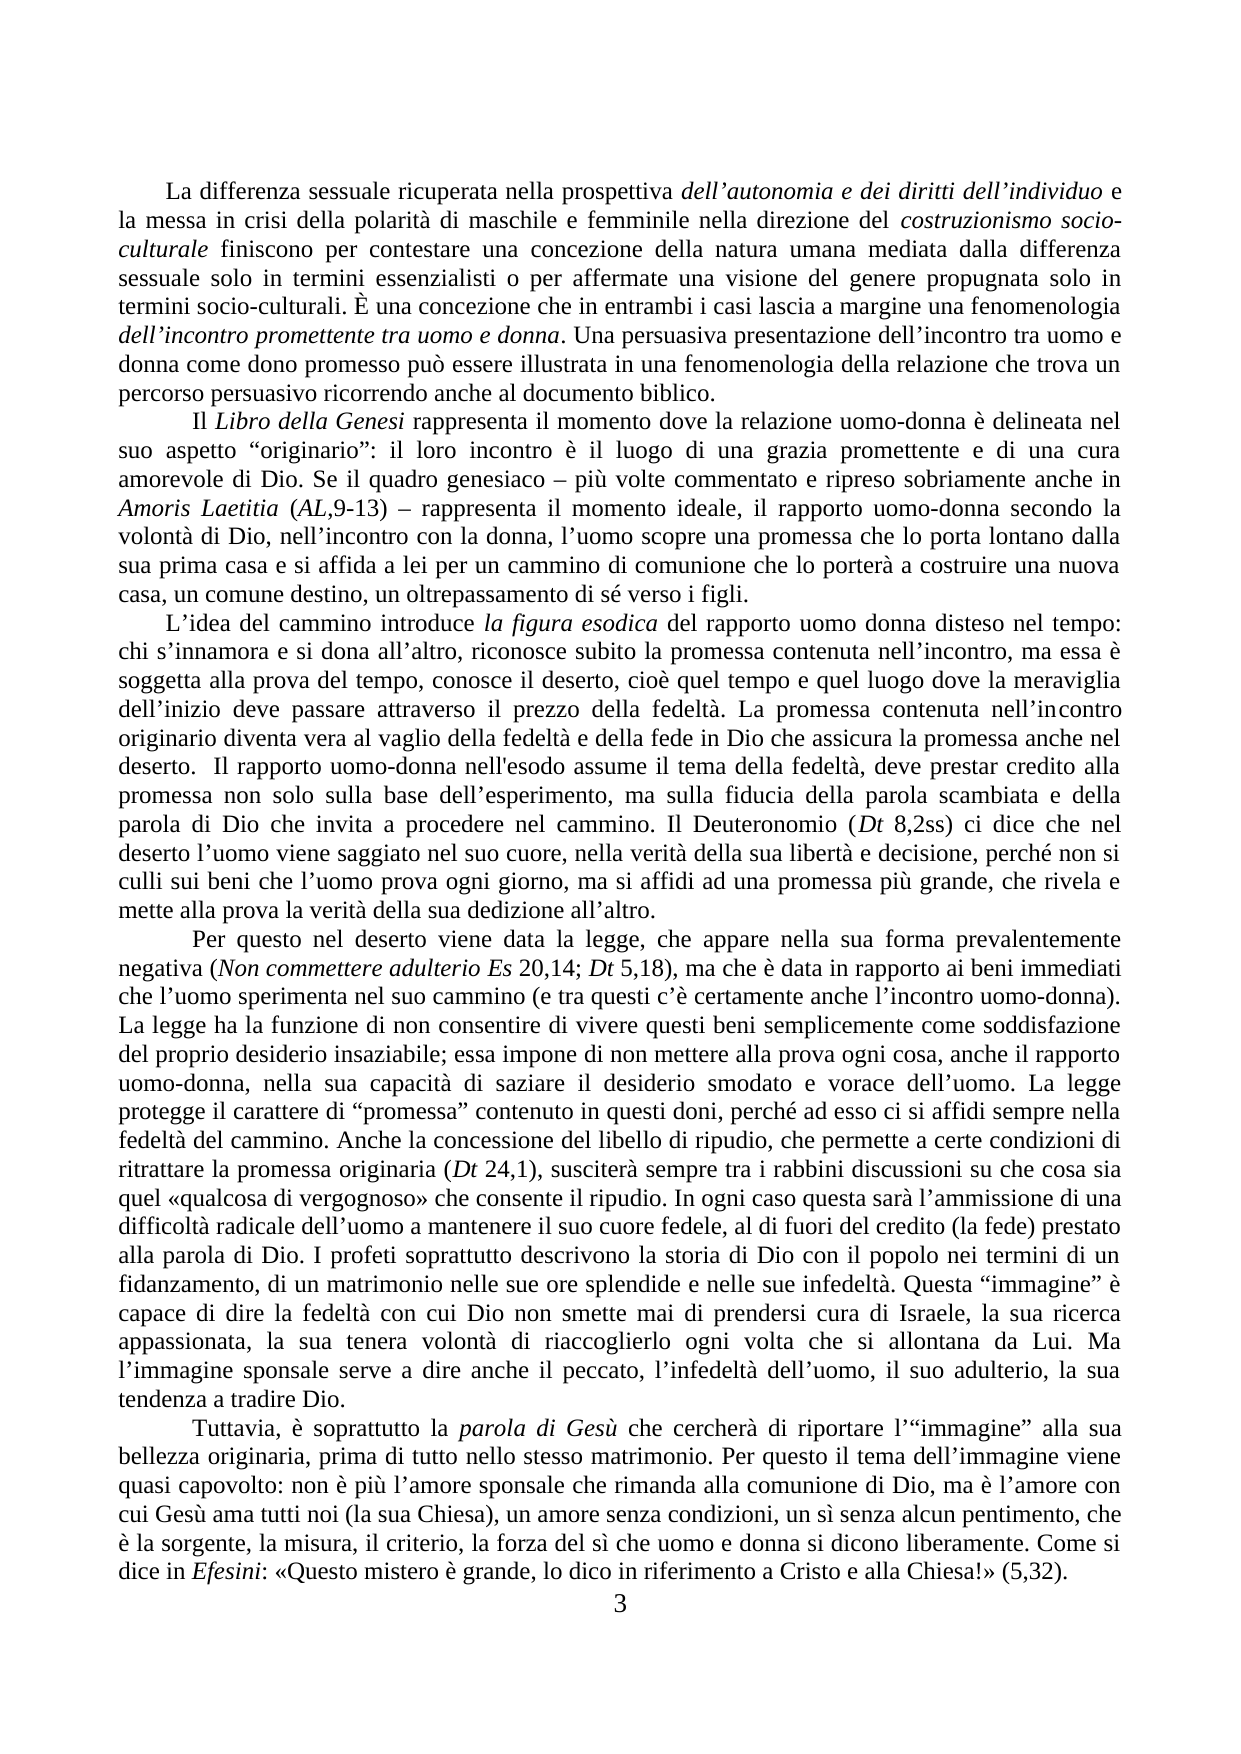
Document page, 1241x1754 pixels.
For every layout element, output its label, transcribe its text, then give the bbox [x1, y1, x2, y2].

text Il Libro della Genesi rappresenta il momento dove la relazione uomo-donna è delineata nel suo aspetto “originario”: il loro incontro è il luogo di una grazia promettente e di una cura amorevole di Dio. Se il quadro genesiaco – più volte commentato e ripreso sobriamente anche in Amoris Laetitia (AL,9-13) – rappresenta il momento ideale, il rapporto uomo-donna secondo la volontà di Dio, nell’incontro con la donna, l’uomo scopre una promessa che lo porta lontano dalla sua prima casa e si affida a lei per un cammino di comunione che lo porterà a costruire una nuova casa, un comune destino, un oltrepassamento di sé verso i figli. [118, 406, 1122, 608]
text La differenza sessuale ricuperata nella prospettiva dell’autonomia e dei diritti dell’individuo e la messa in crisi della polarità di maschile e femminile nella direzione del costruzionismo socio-culturale finiscono per contestare una concezione della natura umana mediata dalla differenza sessuale solo in termini essenzialisti o per affermate una visione del genere propugnata solo in termini socio-culturali. È una concezione che in entrambi i casi lascia a margine una fenomenologia dell’incontro promettente tra uomo e donna. Una persuasiva presentazione dell’incontro tra uomo e donna come dono promesso può essere illustrata in una fenomenologia della relazione che trova un percorso persuasivo ricorrendo anche al documento biblico. [118, 176, 1122, 406]
text Per questo nel deserto viene data la legge, che appare nella sua forma prevalentemente negativa (Non commettere adulterio Es 20,14; Dt 5,18), ma che è data in rapporto ai beni immediati che l’uomo sperimenta nel suo cammino (e tra questi c’è certamente anche l’incontro uomo-donna). La legge ha la funzione di non consentire di vivere questi beni semplicemente come soddisfazione del proprio desiderio insaziabile; essa impone di non mettere alla prova ogni cosa, anche il rapporto uomo-donna, nella sua capacità di saziare il desiderio smodato e vorace dell’uomo. La legge protegge il carattere di “promessa” contenuto in questi doni, perché ad esso ci si affidi sempre nella fedeltà del cammino. Anche la concessione del libello di ripudio, che permette a certe condizioni di ritrattare la promessa originaria (Dt 24,1), susciterà sempre tra i rabbini discussioni su che cosa sia quel «qualcosa di vergognoso» che consente il ripudio. In ogni caso questa sarà l’ammissione di una difficoltà radicale dell’uomo a mantenere il suo cuore fedele, al di fuori del credito (la fede) prestato alla parola di Dio. I profeti soprattutto descrivono la storia di Dio con il popolo nei termini di un fidanzamento, di un matrimonio nelle sue ore splendide e nelle sue infedeltà. Questa “immagine” è capace di dire la fedeltà con cui Dio non smette mai di prendersi cura di Israele, la sua ricerca appassionata, la sua tenera volontà di riaccoglierlo ogni volta che si allontana da Lui. Ma l’immagine sponsale serve a dire anche il peccato, l’infedeltà dell’uomo, il suo adulterio, la sua tendenza a tradire Dio. [118, 924, 1122, 1413]
text L’idea del cammino introduce la figura esodica del rapporto uomo donna disteso nel tempo: chi s’innamora e si dona all’altro, riconosce subito la promessa contenuta nell’incontro, ma essa è soggetta alla prova del tempo, conosce il deserto, cioè quel tempo e quel luogo dove la meraviglia dell’inizio deve passare attraverso il prezzo della fedeltà. La promessa contenuta nell’incontro originario diventa vera al vaglio della fedeltà e della fede in Dio che assicura la promessa anche nel deserto. Il rapporto uomo-donna nell'esodo assume il tema della fedeltà, deve prestar credito alla promessa non solo sulla base dell’esperimento, ma sulla fiducia della parola scambiata e della parola di Dio che invita a procedere nel cammino. Il Deuteronomio (Dt 8,2ss) ci dice che nel deserto l’uomo viene saggiato nel suo cuore, nella verità della sua libertà e decisione, perché non si culli sui beni che l’uomo prova ogni giorno, ma si affidi ad una promessa più grande, che rivela e mette alla prova la verità della sua dedizione all’altro. [118, 608, 1122, 924]
text Tuttavia, è soprattutto la parola di Gesù che cercherà di riportare l’“immagine” alla sua bellezza originaria, prima di tutto nello stesso matrimonio. Per questo il tema dell’immagine viene quasi capovolto: non è più l’amore sponsale che rimanda alla comunione di Dio, ma è l’amore con cui Gesù ama tutti noi (la sua Chiesa), un amore senza condizioni, un sì senza alcun pentimento, che è la sorgente, la misura, il criterio, la forza del sì che uomo e donna si dicono liberamente. Come si dice in Efesini: «Questo mistero è grande, lo dico in riferimento a Cristo e alla Chiesa!» (5,32). [118, 1413, 1122, 1585]
